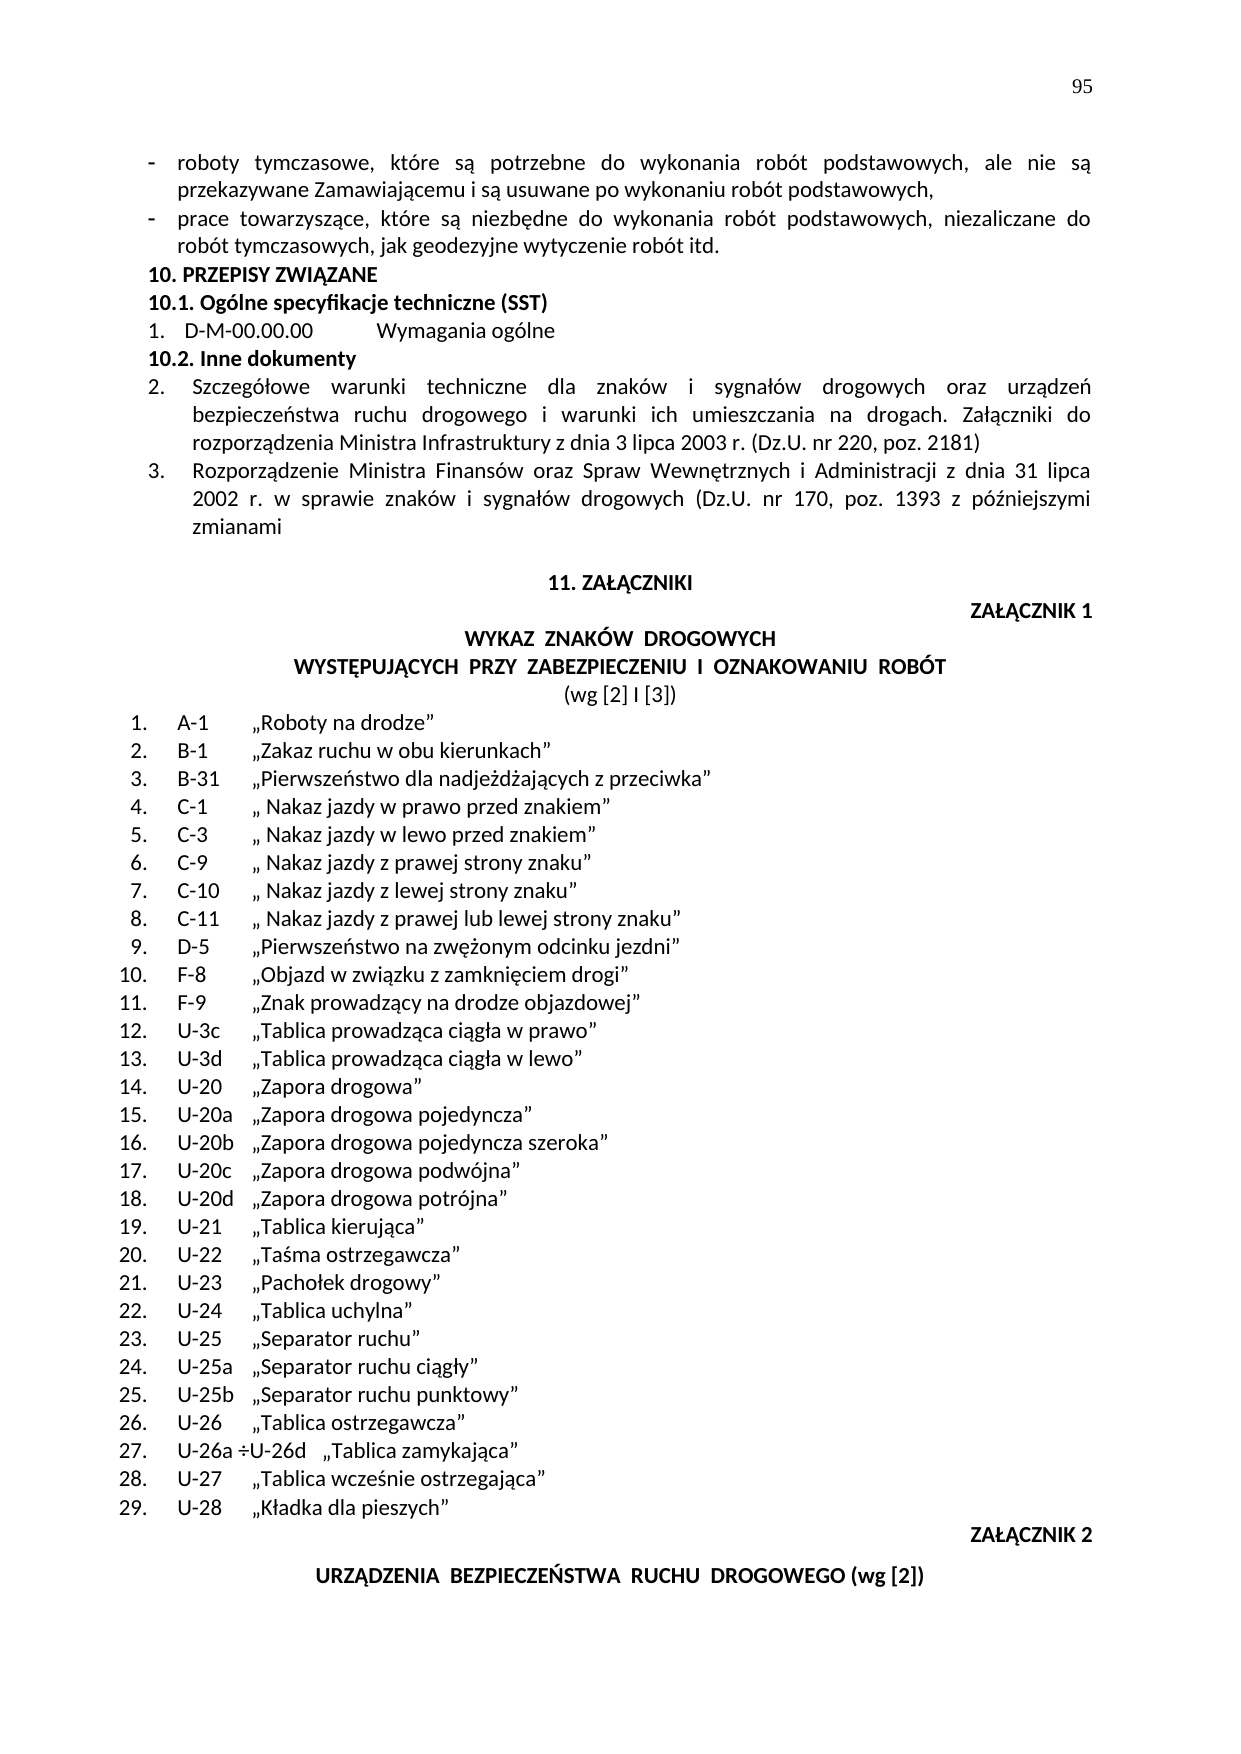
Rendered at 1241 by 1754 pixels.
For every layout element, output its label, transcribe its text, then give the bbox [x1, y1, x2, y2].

text ZAŁĄCZNIK 2 [148, 1521, 1093, 1549]
list U-3c „Tablica prowadząca ciągła w prawo” [148, 1016, 1093, 1044]
subtitle 10. PRZEPISY ZWIĄZANE [148, 260, 1093, 288]
text (wg [2] I [3]) [148, 680, 1093, 708]
list U-25b „Separator ruchu punktowy” [148, 1381, 1093, 1408]
list C-9 „ Nakaz jazdy z prawej strony znaku” [148, 848, 1093, 876]
list C-3 „ Nakaz jazdy w lewo przed znakiem” [148, 820, 1093, 848]
list D-5 „Pierwszeństwo na zwężonym odcinku jezdni” [148, 932, 1093, 960]
text ZAŁĄCZNIK 1 [148, 596, 1093, 624]
list prace towarzyszące, które są niezbędne do wykonania robót podstawowych, niezaliczane do robót tymczasowych, jak geodezyjne wytyczenie robót itd. [148, 204, 1093, 260]
list U-20b „Zapora drogowa pojedyncza szeroka” [148, 1128, 1093, 1156]
list B-1 „Zakaz ruchu w obu kierunkach” [148, 736, 1093, 764]
list U-26 „Tablica ostrzegawcza” [148, 1408, 1093, 1437]
list U-20 „Zapora drogowa” [148, 1072, 1093, 1100]
list C-10 „ Nakaz jazdy z lewej strony znaku” [148, 876, 1093, 904]
list F-8 „Objazd w związku z zamknięciem drogi” [148, 960, 1093, 988]
list U-20d „Zapora drogowa potrójna” [148, 1184, 1093, 1212]
list U-25a „Separator ruchu ciągły” [148, 1352, 1093, 1381]
list Szczegółowe warunki techniczne dla znaków i sygnałów drogowych oraz urządzeń bezpieczeństwa ruchu drogowego i warunki ich umieszczania na drogach. Załączniki do rozporządzenia Ministra Infrastruktury z dnia 3 lipca 2003 r. (Dz.U. nr 220, poz. 2181) [148, 372, 1093, 456]
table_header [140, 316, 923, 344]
list U-3d „Tablica prowadząca ciągła w lewo” [148, 1044, 1093, 1072]
list A-1 „Roboty na drodze” [148, 708, 1093, 736]
list Rozporządzenie Ministra Finansów oraz Spraw Wewnętrznych i Administracji z dnia 31 lipca 2002 r. w sprawie znaków i sygnałów drogowych (Dz.U. nr 170, poz. 1393 z późniejszymi zmianami [148, 456, 1093, 540]
list F-9 „Znak prowadzący na drodze objazdowej” [148, 988, 1093, 1016]
list U-27 „Tablica wcześnie ostrzegająca” [148, 1464, 1093, 1493]
list U-24 „Tablica uchylna” [148, 1296, 1093, 1324]
text URZĄDZENIA BEZPIECZEŃSTWA RUCHU DROGOWEGO (wg [2]) [148, 1561, 1093, 1589]
list C-1 „ Nakaz jazdy w prawo przed znakiem” [148, 792, 1093, 820]
list U-23 „Pachołek drogowy” [148, 1268, 1093, 1296]
list U-21 „Tablica kierująca” [148, 1212, 1093, 1240]
subtitle 10.1. Ogólne specyfikacje techniczne (SST) [148, 288, 1093, 316]
list C-11 „ Nakaz jazdy z prawej lub lewej strony znaku” [148, 904, 1093, 932]
text WYSTĘPUJĄCYCH PRZY ZABEZPIECZENIU I OZNAKOWANIU ROBÓT [148, 652, 1093, 680]
list U-22 „Taśma ostrzegawcza” [148, 1240, 1093, 1268]
list B-31 „Pierwszeństwo dla nadjeżdżających z przeciwka” [148, 764, 1093, 792]
list U-28 „Kładka dla pieszych” [148, 1493, 1093, 1521]
list U-20a „Zapora drogowa pojedyncza” [148, 1100, 1093, 1128]
list U-26a ÷U-26d „Tablica zamykająca” [148, 1437, 1093, 1464]
subtitle 11. ZAŁĄCZNIKI [148, 568, 1093, 596]
list U-20c „Zapora drogowa podwójna” [148, 1156, 1093, 1184]
text WYKAZ ZNAKÓW DROGOWYCH [148, 624, 1093, 652]
list U-25 „Separator ruchu” [148, 1324, 1093, 1352]
list roboty tymczasowe, które są potrzebne do wykonania robót podstawowych, ale nie są przekazywane Zamawiającemu i są usuwane po wykonaniu robót podstawowych, [148, 148, 1093, 204]
subtitle 10.2. Inne dokumenty [148, 344, 1093, 372]
